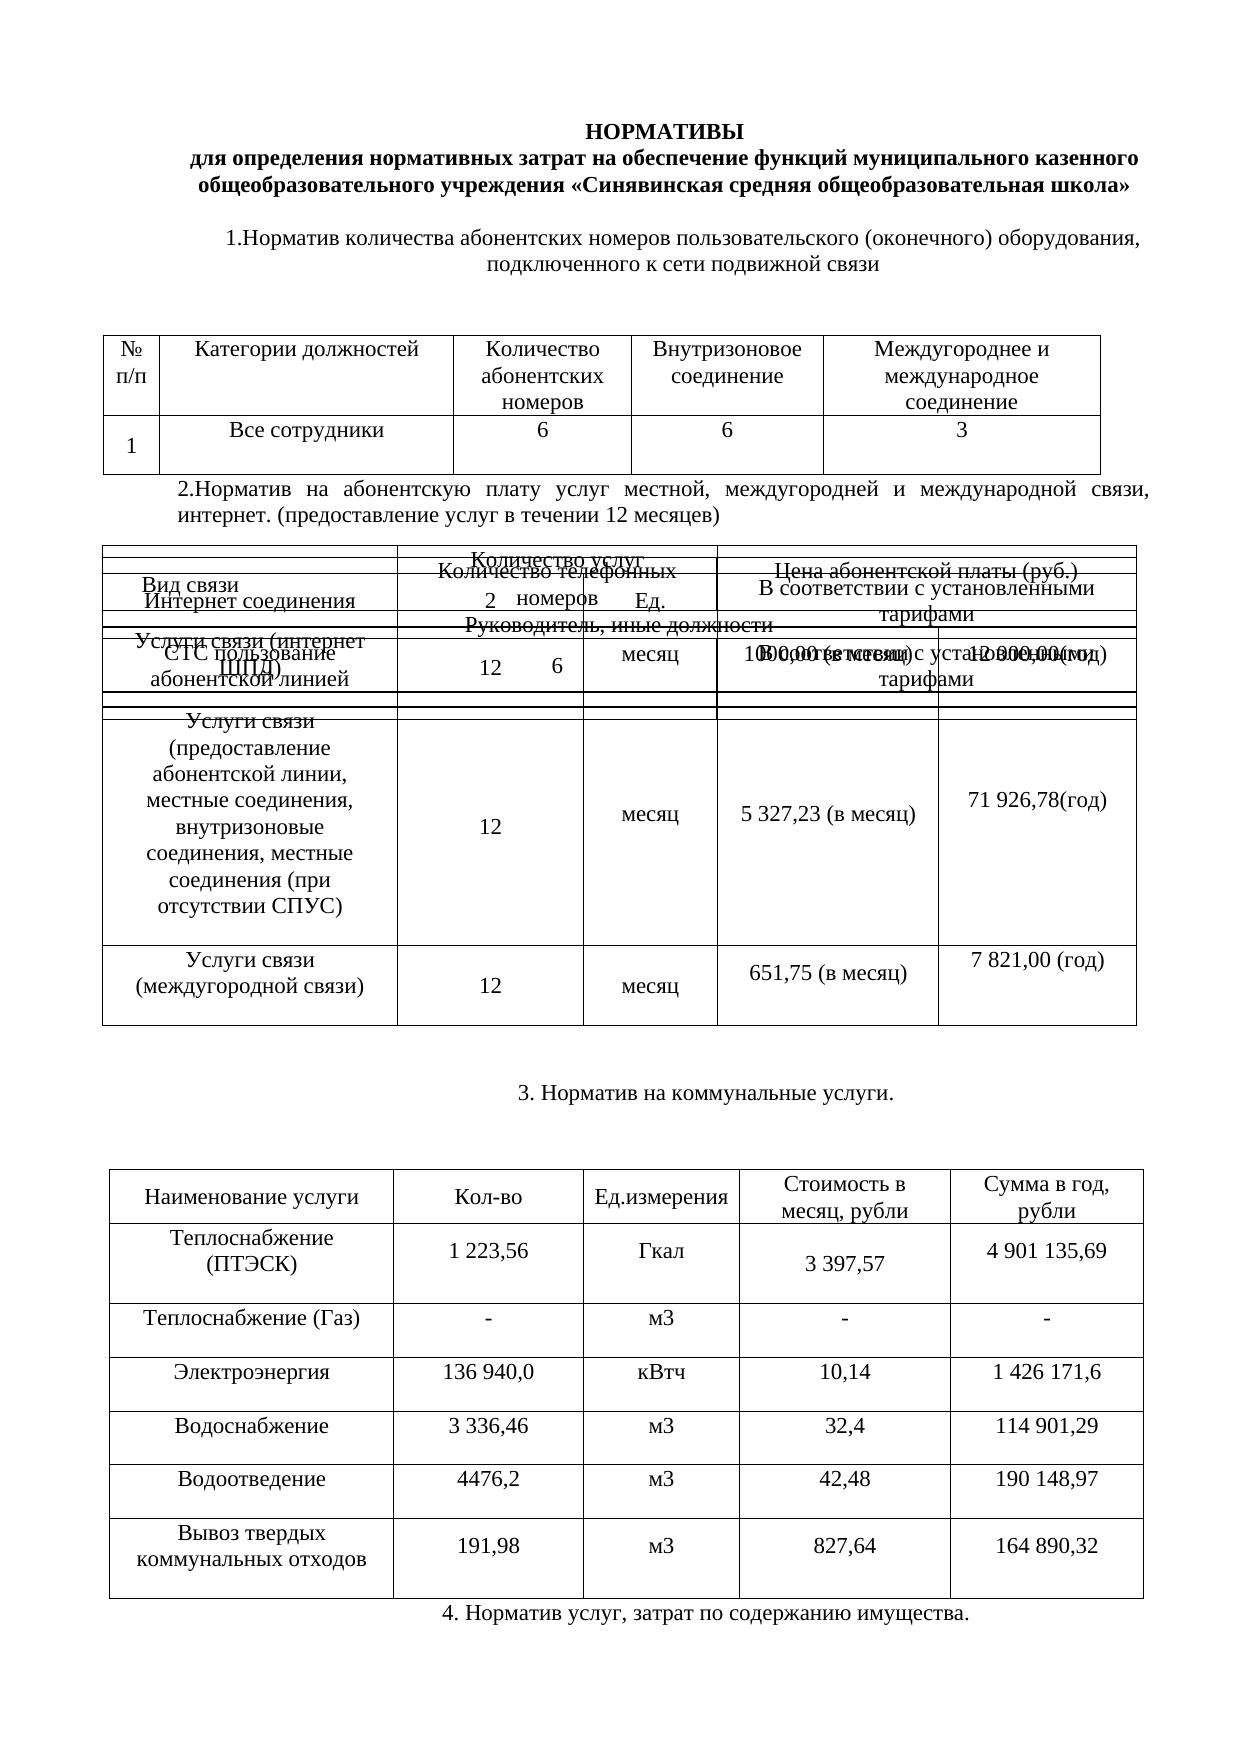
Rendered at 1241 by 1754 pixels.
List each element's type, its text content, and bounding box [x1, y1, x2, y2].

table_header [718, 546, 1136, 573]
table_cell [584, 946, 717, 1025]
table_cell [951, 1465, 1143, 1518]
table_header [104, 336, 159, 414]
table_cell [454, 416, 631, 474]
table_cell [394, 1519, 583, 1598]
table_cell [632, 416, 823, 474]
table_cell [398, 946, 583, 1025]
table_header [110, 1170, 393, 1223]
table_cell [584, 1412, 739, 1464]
list 2.Норматив на абонентскую плату услуг местной, междугородней и международной связи, интернет. (предоставление услуг в течении 12 месяцев) [177, 382, 1152, 528]
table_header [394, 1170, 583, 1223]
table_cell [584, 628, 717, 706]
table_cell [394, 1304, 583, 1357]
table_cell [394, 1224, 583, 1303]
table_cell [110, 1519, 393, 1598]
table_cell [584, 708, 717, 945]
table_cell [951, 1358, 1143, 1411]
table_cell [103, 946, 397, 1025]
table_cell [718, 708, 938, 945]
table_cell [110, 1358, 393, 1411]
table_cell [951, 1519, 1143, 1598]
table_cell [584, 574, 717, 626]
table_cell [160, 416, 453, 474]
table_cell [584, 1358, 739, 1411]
text для определения нормативных затрат на обеспечение функций муниципального казенного общеобразовательного учреждения «Синявинская средняя общеобразовательная школа» [177, 144, 1152, 197]
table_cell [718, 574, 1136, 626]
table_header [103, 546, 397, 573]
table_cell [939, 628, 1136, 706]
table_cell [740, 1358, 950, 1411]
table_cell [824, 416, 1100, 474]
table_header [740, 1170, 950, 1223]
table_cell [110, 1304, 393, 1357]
list Норматив услуг, затрат по содержанию имущества. [261, 1158, 1152, 1626]
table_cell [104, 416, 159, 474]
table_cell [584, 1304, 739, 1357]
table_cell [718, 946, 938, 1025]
list Норматив на коммунальные услуги. [261, 1078, 1152, 1105]
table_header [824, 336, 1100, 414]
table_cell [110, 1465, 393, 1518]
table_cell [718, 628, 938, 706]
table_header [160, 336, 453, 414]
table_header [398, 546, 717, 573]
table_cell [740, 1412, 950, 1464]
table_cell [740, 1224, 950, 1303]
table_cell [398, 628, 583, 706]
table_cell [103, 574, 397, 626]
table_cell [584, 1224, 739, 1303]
text НОРМАТИВЫ [177, 118, 1152, 144]
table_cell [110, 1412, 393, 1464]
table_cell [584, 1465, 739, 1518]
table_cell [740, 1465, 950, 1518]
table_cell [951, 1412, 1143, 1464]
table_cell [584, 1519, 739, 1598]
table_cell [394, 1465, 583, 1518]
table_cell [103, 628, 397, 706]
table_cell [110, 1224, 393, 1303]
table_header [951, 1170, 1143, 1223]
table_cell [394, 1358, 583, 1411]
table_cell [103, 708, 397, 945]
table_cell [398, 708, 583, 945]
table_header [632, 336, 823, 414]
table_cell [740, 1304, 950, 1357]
text 1.Норматив количества абонентских номеров пользовательского (оконечного) оборудования, подключенного к сети подвижной связи [215, 223, 1152, 276]
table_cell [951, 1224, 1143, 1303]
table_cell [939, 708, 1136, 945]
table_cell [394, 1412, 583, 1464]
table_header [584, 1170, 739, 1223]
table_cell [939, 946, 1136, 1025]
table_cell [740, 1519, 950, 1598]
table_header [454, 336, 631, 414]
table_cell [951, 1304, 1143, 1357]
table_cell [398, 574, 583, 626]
